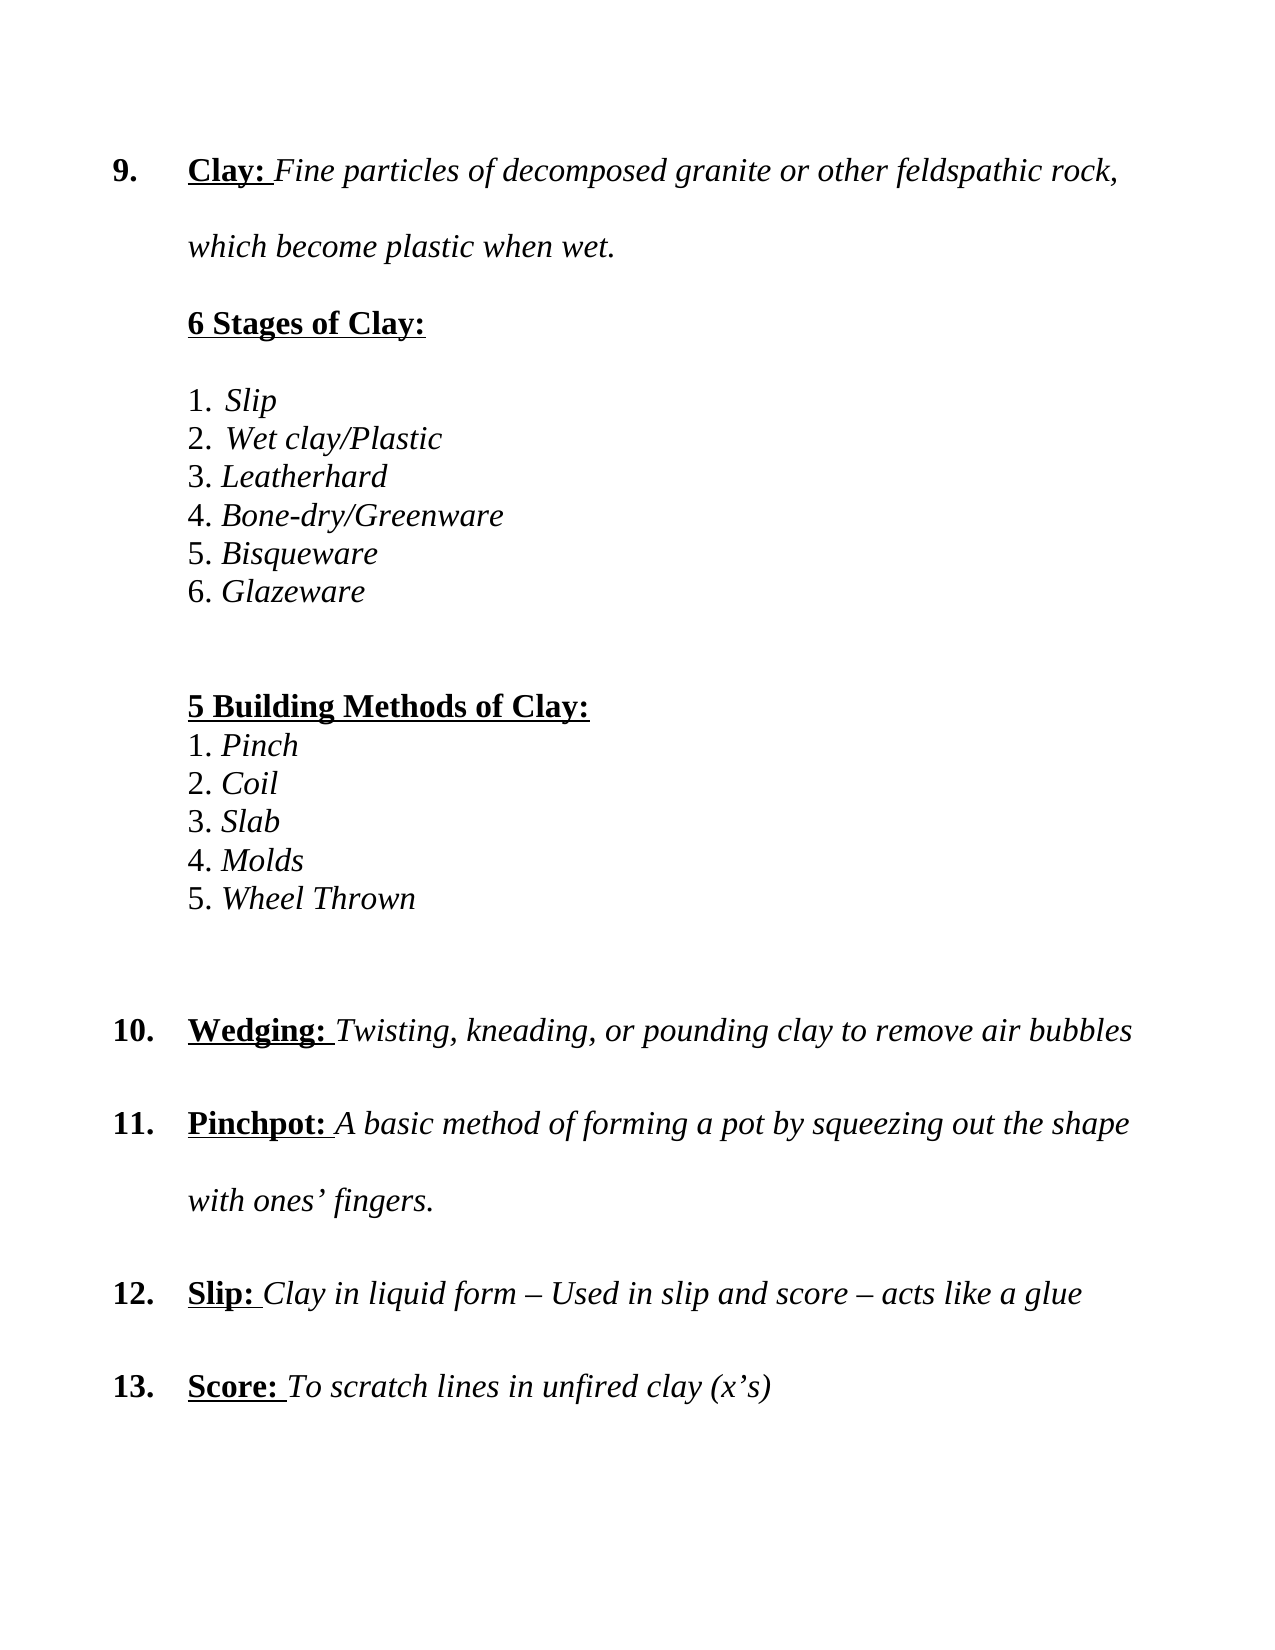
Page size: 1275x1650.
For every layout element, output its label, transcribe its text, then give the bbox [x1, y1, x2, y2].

list Wet clay/Plastic [187, 418, 1162, 457]
list Score: To scratch lines in unfired clay (x’s) [112, 1367, 1162, 1405]
list 1. Pinch [187, 725, 1162, 763]
list Clay: Fine particles of decomposed granite or other feldspathic rock, which become plastic when wet. [112, 150, 1162, 265]
list Pinchpot: A basic method of forming a pot by squeezing out the shape with ones’ fingers. [112, 1103, 1162, 1218]
list 5. Wheel Thrown [187, 878, 1162, 917]
list Wedging: Twisting, kneading, or pounding clay to remove air bubbles [112, 1010, 1162, 1048]
list 6. Glazeware [187, 572, 1162, 610]
list 4. Molds [187, 840, 1162, 878]
list Slip [187, 380, 1162, 418]
list 3. Leatherhard [187, 457, 1162, 495]
list 4. Bone-dry/Greenware [187, 495, 1162, 533]
list 5. Bisqueware [187, 533, 1162, 572]
list 5 Building Methods of Clay: [187, 687, 1162, 725]
list Slip: Clay in liquid form – Used in slip and score – acts like a glue [112, 1273, 1162, 1312]
list 6 Stages of Clay: [187, 303, 1162, 342]
list 3. Slab [187, 802, 1162, 840]
list 2. Coil [187, 763, 1162, 802]
